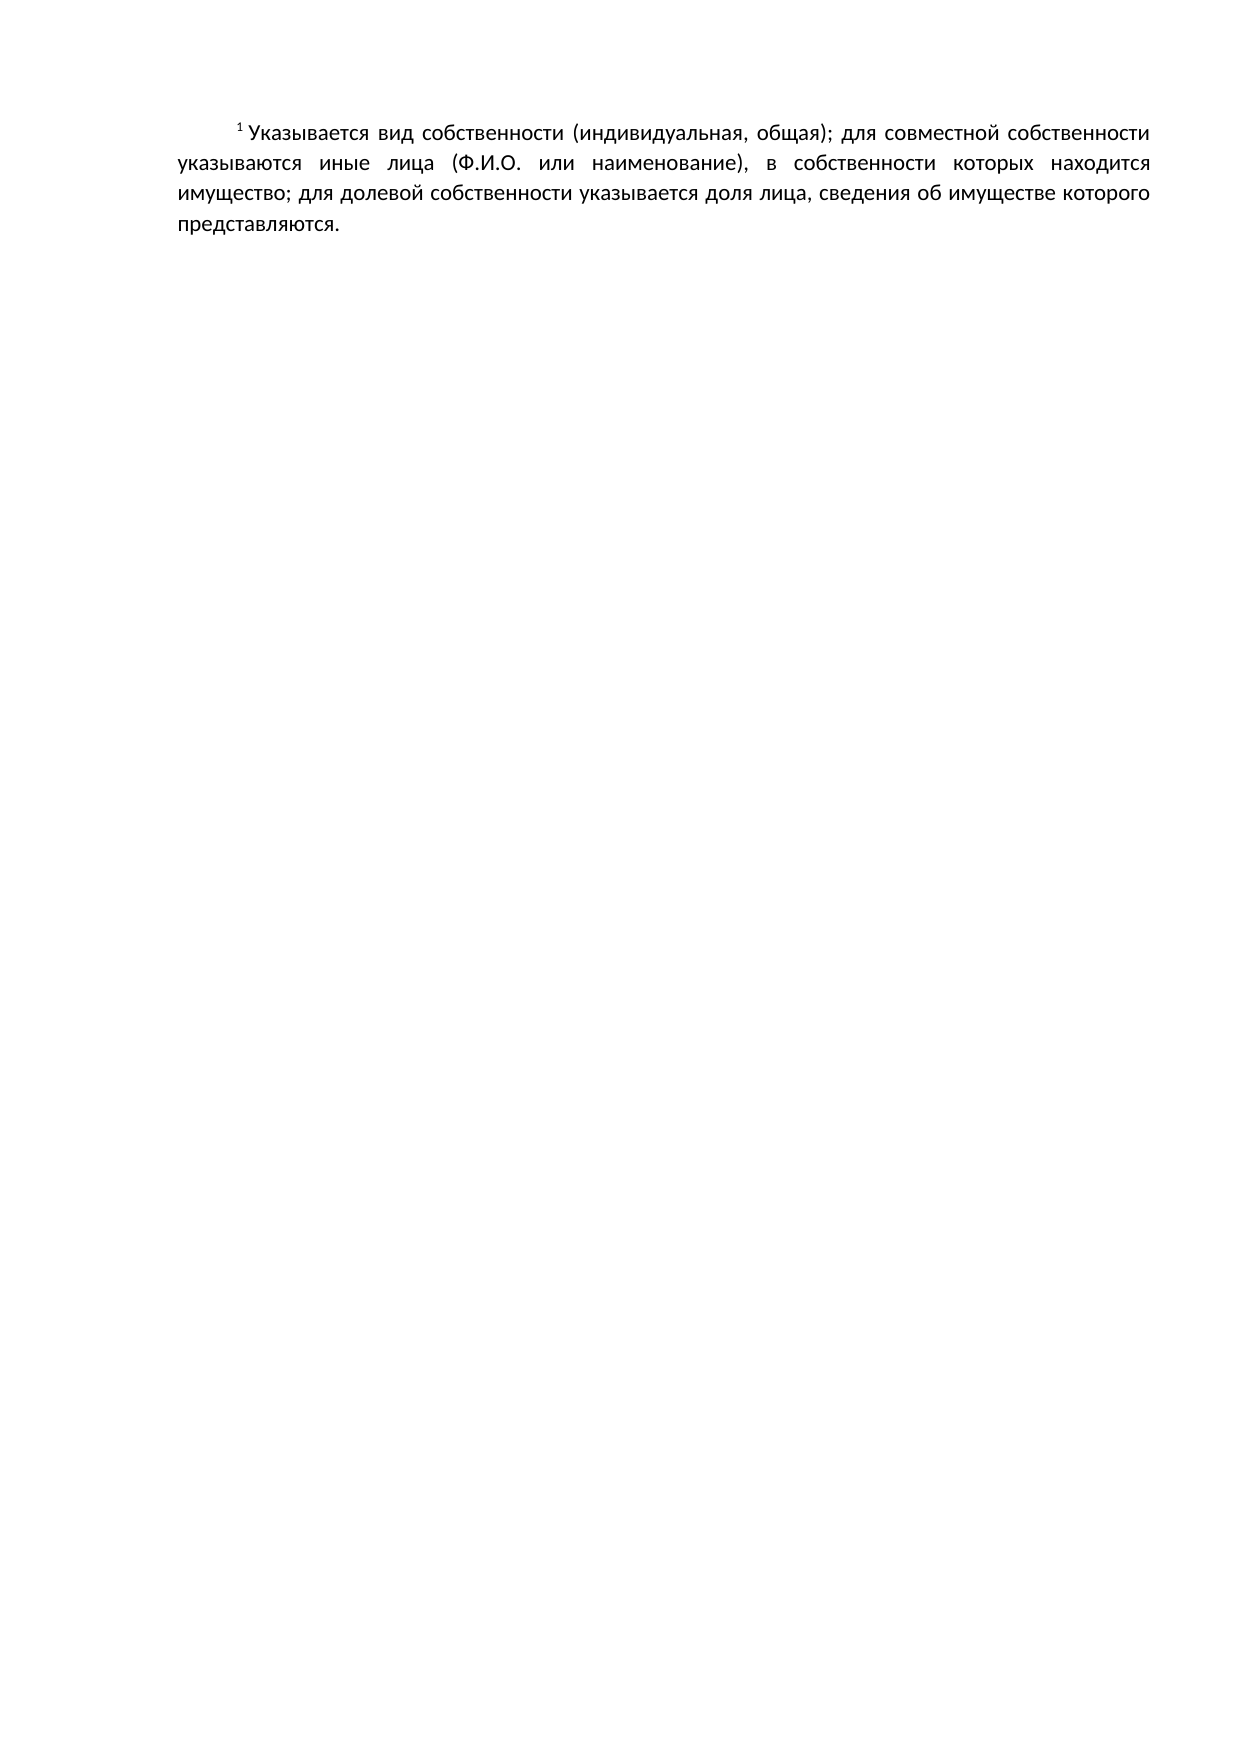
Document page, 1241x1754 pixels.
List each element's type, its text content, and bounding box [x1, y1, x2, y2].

text 1 Указывается вид собственности (индивидуальная, общая); для совместной собственности указываются иные лица (Ф.И.О. или наименование), в собственности которых находится имущество; для долевой собственности указывается доля лица, сведения об имуществе которого представляются. [177, 118, 1152, 237]
